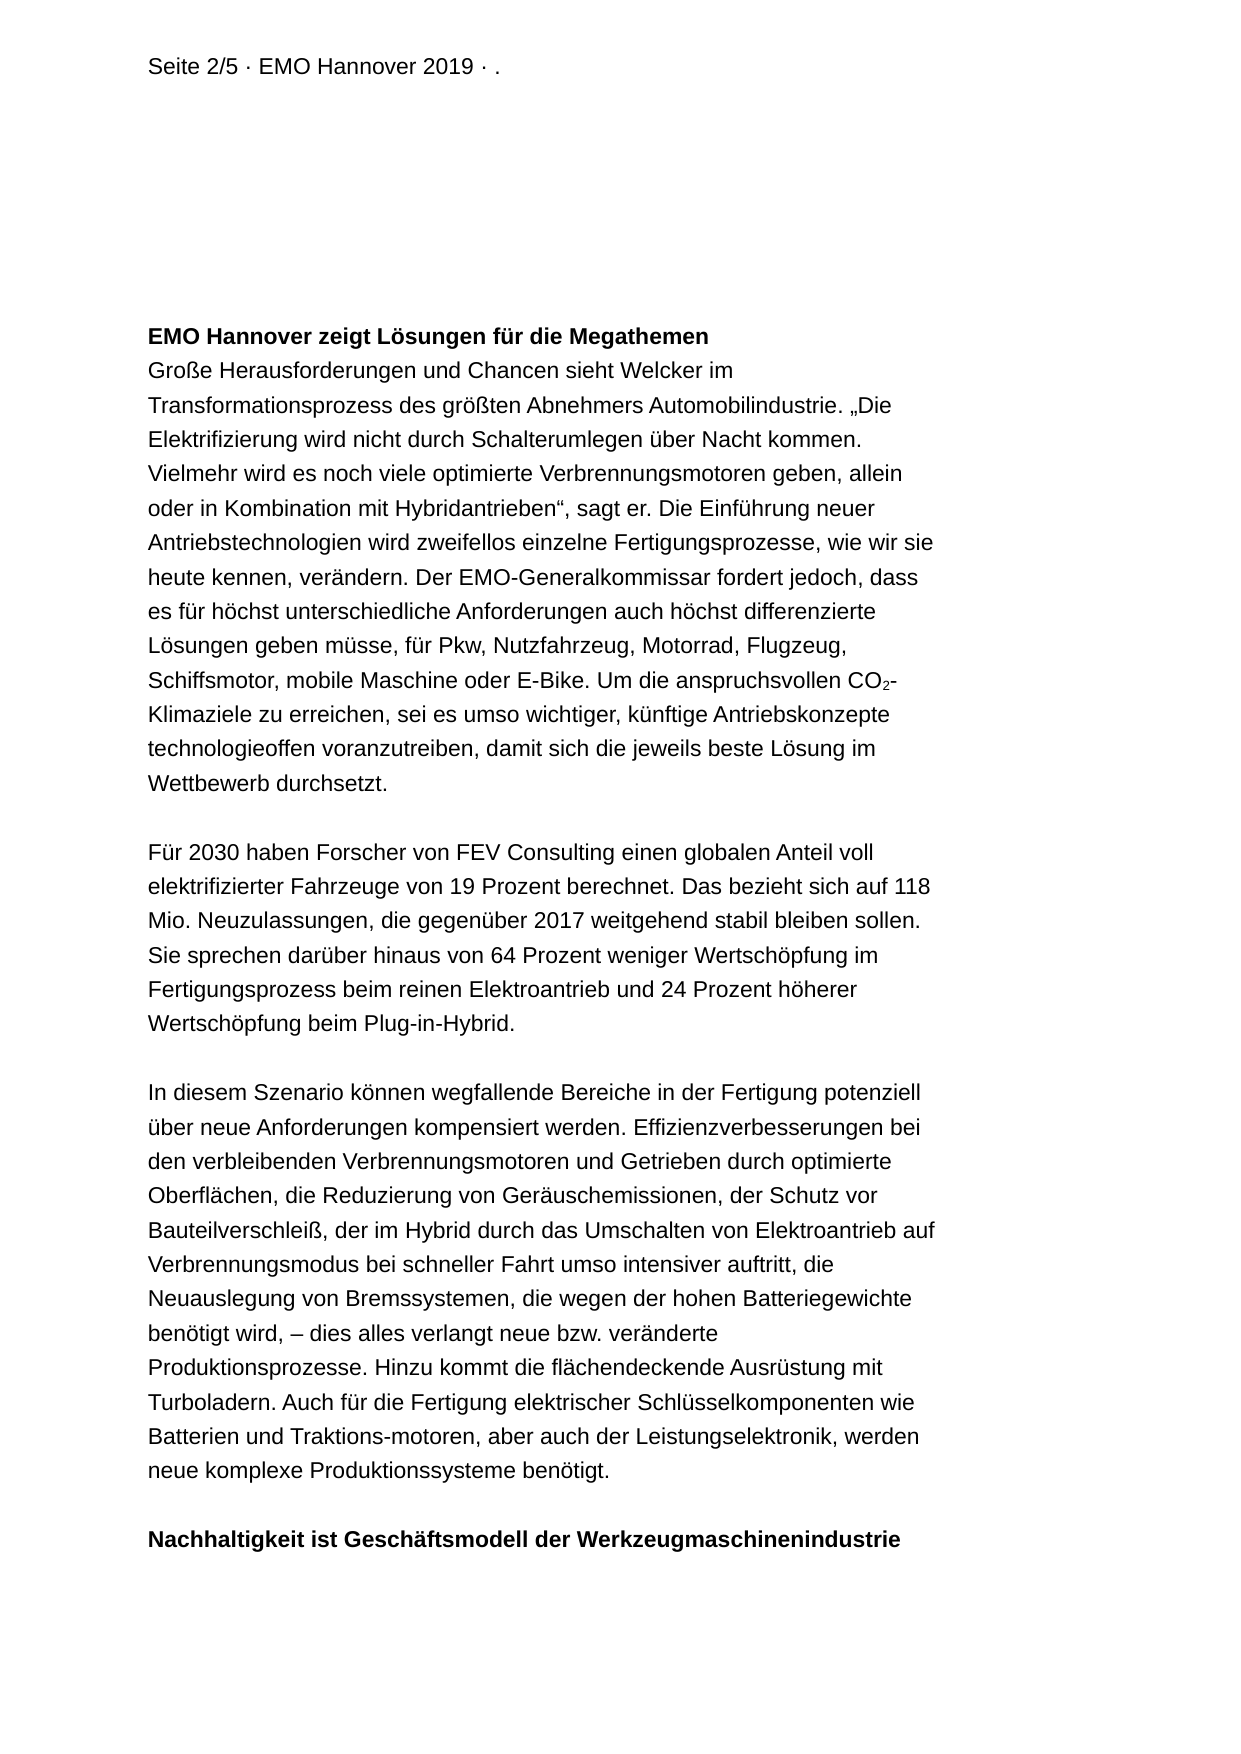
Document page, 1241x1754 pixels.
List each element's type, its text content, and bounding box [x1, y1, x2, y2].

text Große Herausforderungen und Chancen sieht Welcker im Transformationsprozess des größten Abnehmers Automobilindustrie. „Die Elektrifizierung wird nicht durch Schalterumlegen über Nacht kommen. Vielmehr wird es noch viele optimierte Verbrennungsmotoren geben, allein oder in Kombination mit Hybridantrieben“, sagt er. Die Einführung neuer Antriebstechnologien wird zweifellos einzelne Fertigungsprozesse, wie wir sie heute kennen, verändern. Der EMO-Generalkommissar fordert jedoch, dass es für höchst unterschiedliche Anforderungen auch höchst differenzierte Lösungen geben müsse, für Pkw, Nutzfahrzeug, Motorrad, Flugzeug, Schiffsmotor, mobile Maschine oder E-Bike. Um die anspruchsvollen CO2-Klimaziele zu erreichen, sei es umso wichtiger, künftige Antriebskonzepte technologieoffen voranzutreiben, damit sich die jeweils beste Lösung im Wettbewerb durchsetzt. [148, 349, 945, 796]
text Für 2030 haben Forscher von FEV Consulting einen globalen Anteil voll elektrifizierter Fahrzeuge von 19 Prozent berechnet. Das bezieht sich auf 118 Mio. Neuzulassungen, die gegenüber 2017 weitgehend stabil bleiben sollen. Sie sprechen darüber hinaus von 64 Prozent weniger Wertschöpfung im Fertigungsprozess beim reinen Elektroantrieb und 24 Prozent höherer Wertschöpfung beim Plug-in-Hybrid. [148, 831, 945, 1037]
text In diesem Szenario können wegfallende Bereiche in der Fertigung potenziell über neue Anforderungen kompensiert werden. Effizienzverbesserungen bei den verbleibenden Verbrennungsmotoren und Getrieben durch optimierte Oberflächen, die Reduzierung von Geräuschemissionen, der Schutz vor Bauteilverschleiß, der im Hybrid durch das Umschalten von Elektroantrieb auf Verbrennungsmodus bei schneller Fahrt umso intensiver auftritt, die Neuauslegung von Bremssystemen, die wegen der hohen Batteriegewichte benötigt wird, – dies alles verlangt neue bzw. veränderte Produktionsprozesse. Hinzu kommt die flächendeckende Ausrüstung mit Turboladern. Auch für die Fertigung elektrischer Schlüsselkomponenten wie Batterien und Traktions-motoren, aber auch der Leistungselektronik, werden neue komplexe Produktionssysteme benötigt. [148, 1071, 945, 1484]
text EMO Hannover zeigt Lösungen für die Megathemen [148, 315, 945, 349]
text Nachhaltigkeit ist Geschäftsmodell der Werkzeugmaschinenindustrie [148, 1518, 945, 1552]
